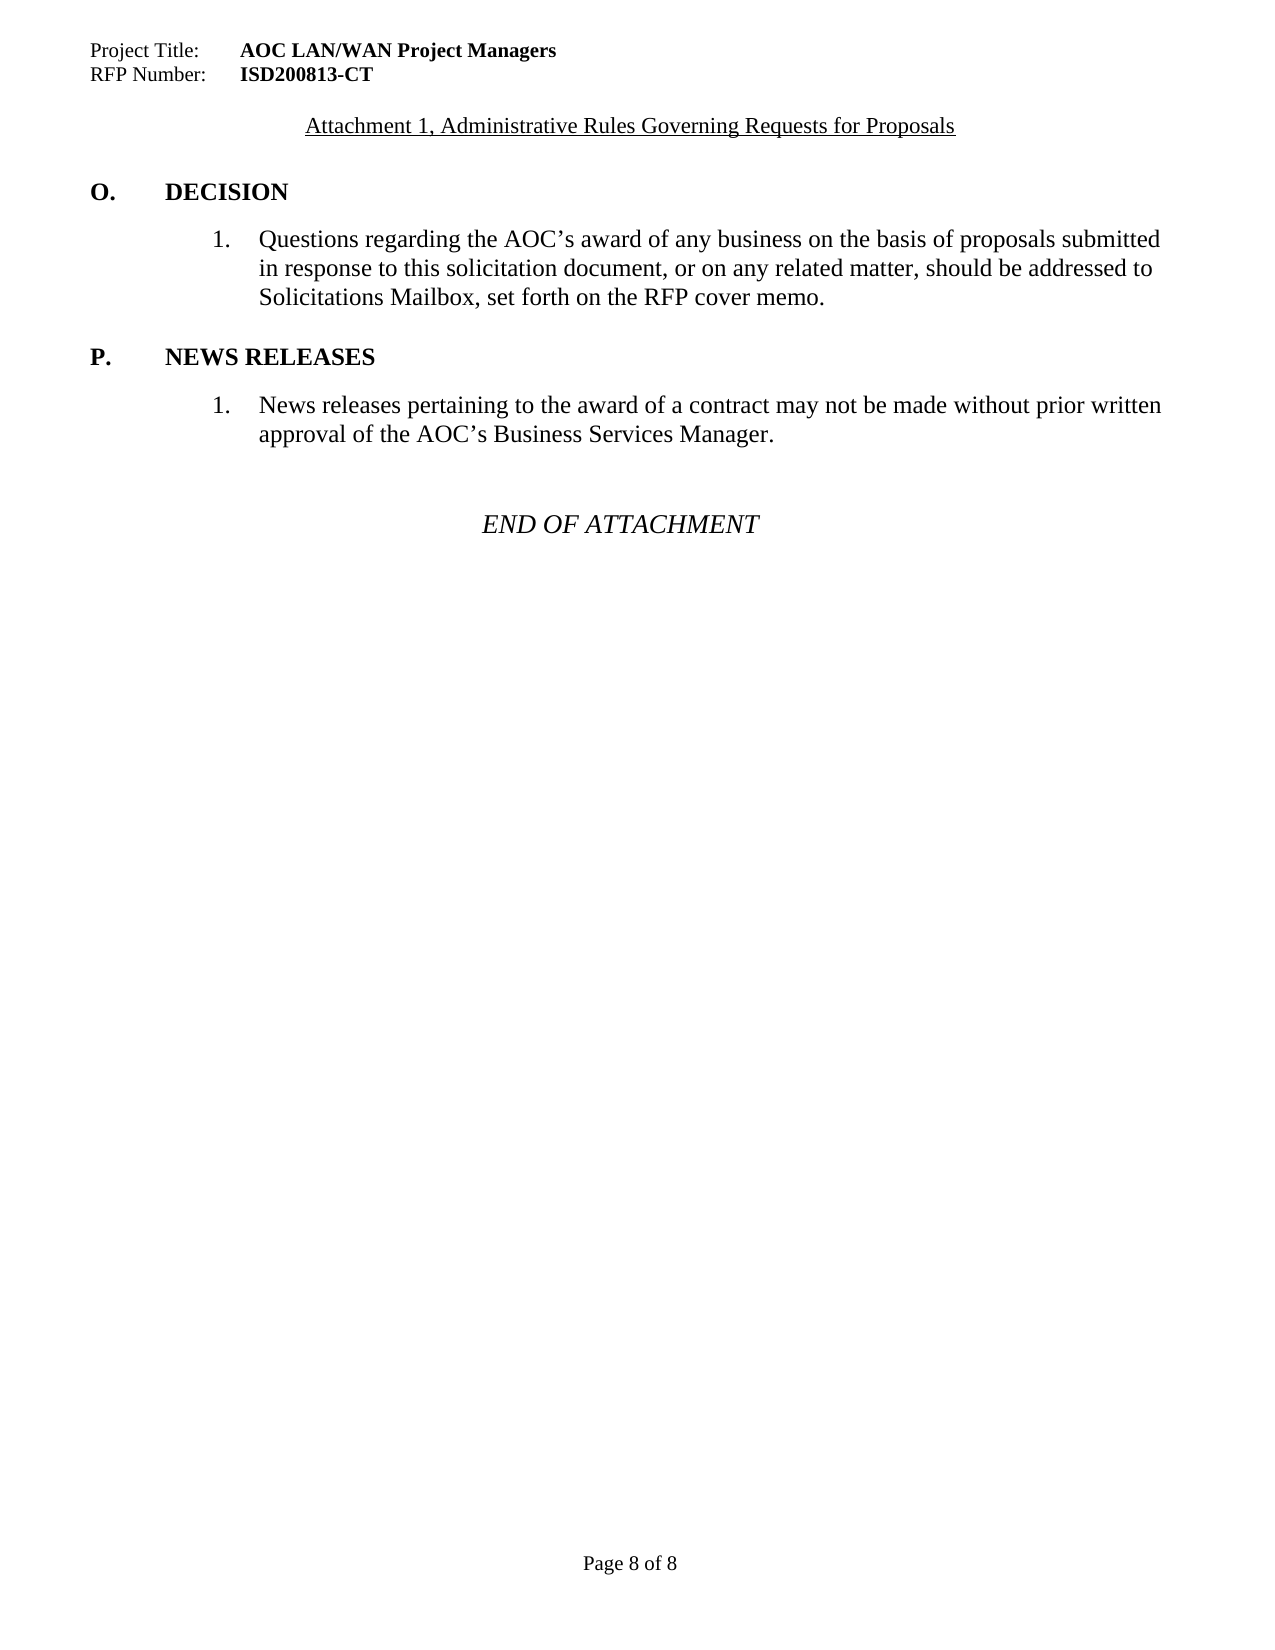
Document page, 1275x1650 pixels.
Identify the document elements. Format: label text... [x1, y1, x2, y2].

subtitle END OF ATTACHMENT [90, 508, 1151, 539]
text P. NEWS RELEASES [90, 342, 1170, 371]
text 1. Questions regarding the AOC’s award of any business on the basis of proposals submitted in response to this solicitation document, or on any related matter, should be addressed to Solicitations Mailbox, set forth on the RFP cover memo. [212, 224, 1170, 311]
text O. DECISION [90, 177, 1170, 205]
text 1. News releases pertaining to the award of a contract may not be made without prior written approval of the AOC’s Business Services Manager. [212, 390, 1170, 448]
